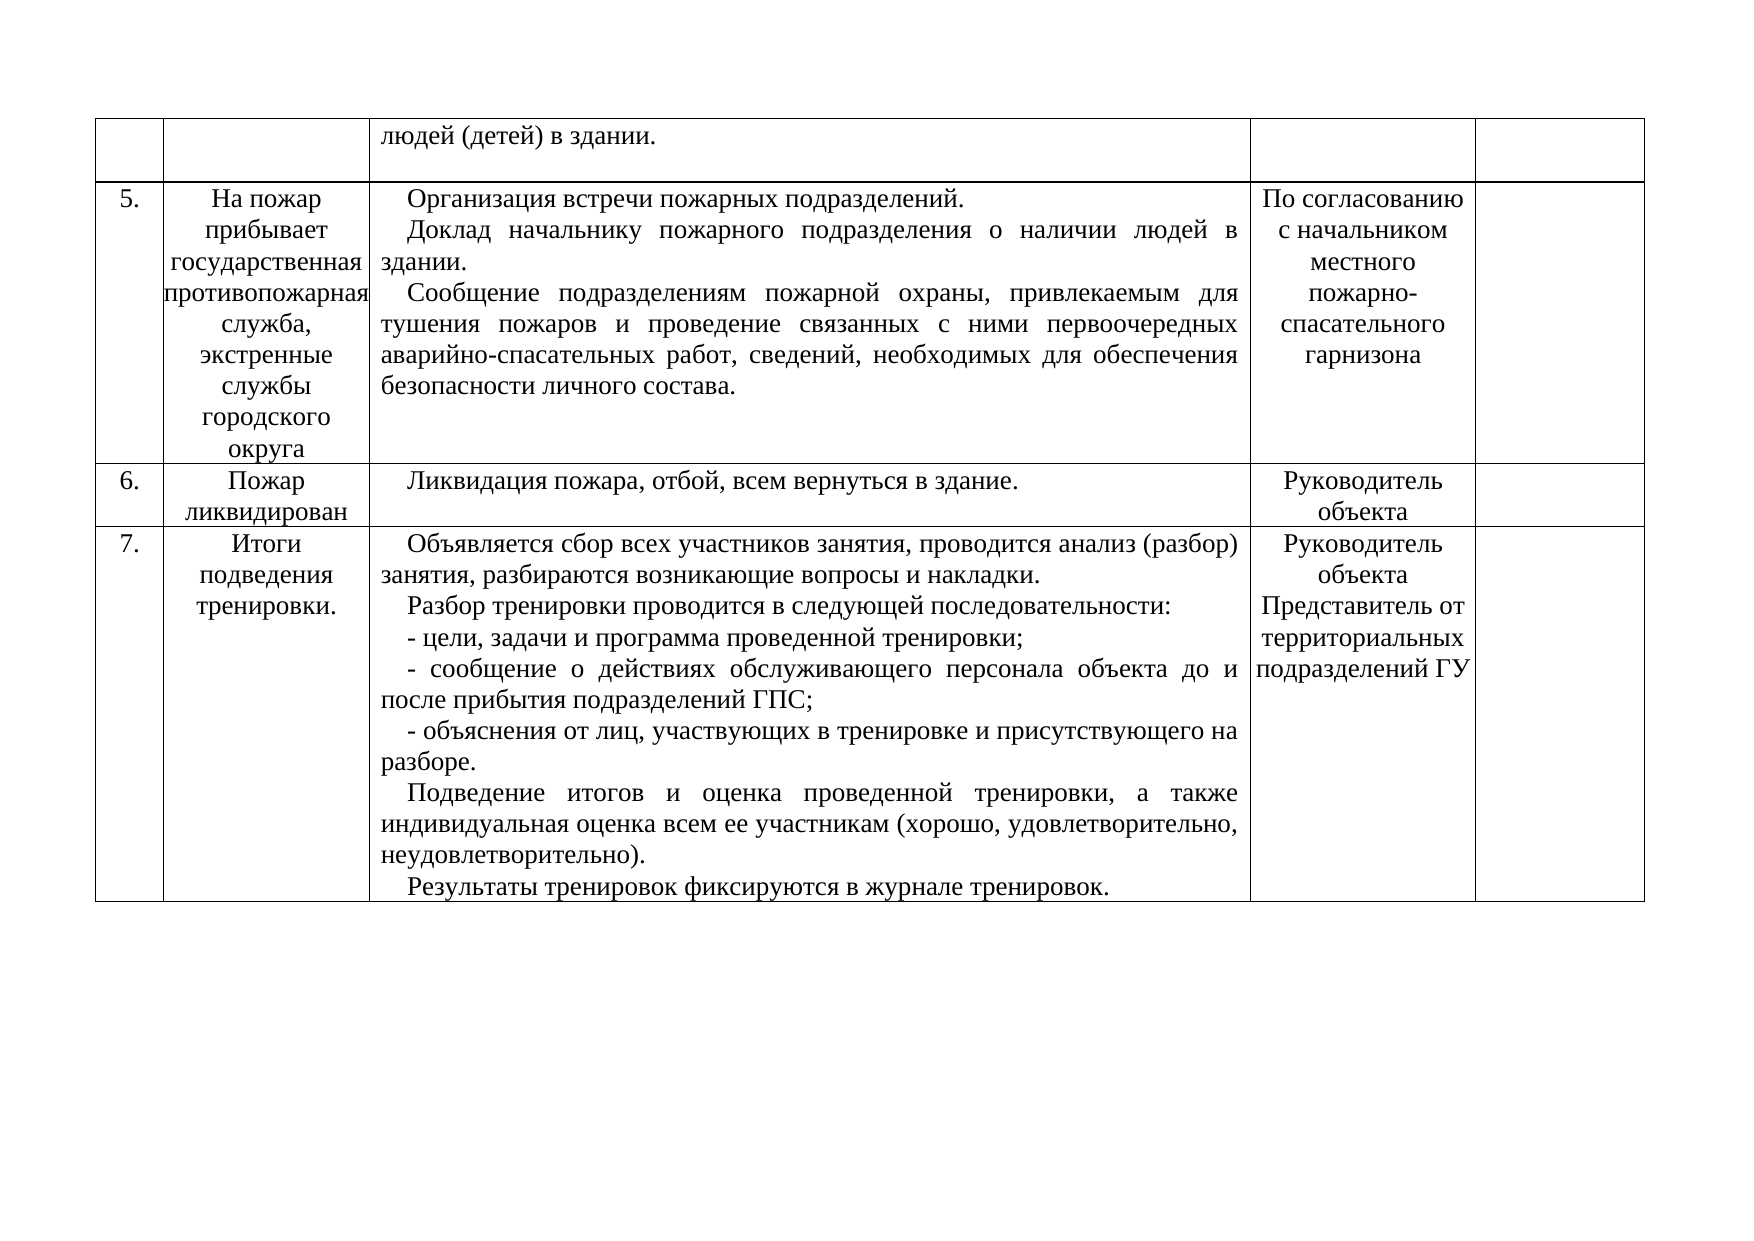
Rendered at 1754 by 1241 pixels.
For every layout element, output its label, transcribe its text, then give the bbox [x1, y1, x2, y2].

table_cell [1476, 464, 1644, 526]
table_cell 4 [96, 119, 163, 181]
table_cell Руководитель объекта [1251, 464, 1475, 526]
table_cell Итоги подведения тренировки. [164, 527, 369, 901]
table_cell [1251, 119, 1475, 181]
table_cell Пожар ликвидирован [164, 464, 369, 526]
table_cell Объявляется сбор всех участников занятия, проводится анализ (разбор) занятия, разбираются возникающие вопросы и накладки. Разбор тренировки проводится в следующей последовательности: - цели, задачи и программа проведенной тренировки; - сообщение о действиях обслуживающего персонала объекта до и после прибытия подразделений ГПС; - объяснения от лиц, участвующих в тренировке и присутствующего на разборе. Подведение итогов и оценка проведенной тренировки, а также индивидуальная оценка всем ее участникам (хорошо, удовлетворительно, неудовлетворительно). Результаты тренировок фиксируются в журнале тренировок. [370, 527, 1250, 901]
table_cell [1476, 183, 1644, 463]
table_cell На пожар прибывает государственная противопожарная служба, экстренные службы городского округа [164, 183, 369, 463]
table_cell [370, 119, 1250, 181]
table_cell [1476, 527, 1644, 901]
table_cell Организация встречи пожарных подразделений. Доклад начальнику пожарного подразделения о наличии людей в здании. Сообщение подразделениям пожарной охраны, привлекаемым для тушения пожаров и проведение связанных с ними первоочередных аварийно-спасательных работ, сведений, необходимых для обеспечения безопасности личного состава. [370, 183, 1250, 463]
table_cell Ликвидация пожара, отбой, всем вернуться в здание. [370, 464, 1250, 526]
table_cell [164, 119, 369, 181]
table_cell 5. [96, 183, 163, 463]
table_cell 7. [96, 527, 163, 901]
table_cell По согласованию с начальником местного пожарно-спасательного гарнизона [1251, 183, 1475, 463]
table_cell Руководитель объекта Представитель от территориальных подразделений ГУ [1251, 527, 1475, 901]
table_cell 6. [96, 464, 163, 526]
table_cell [1476, 119, 1644, 181]
